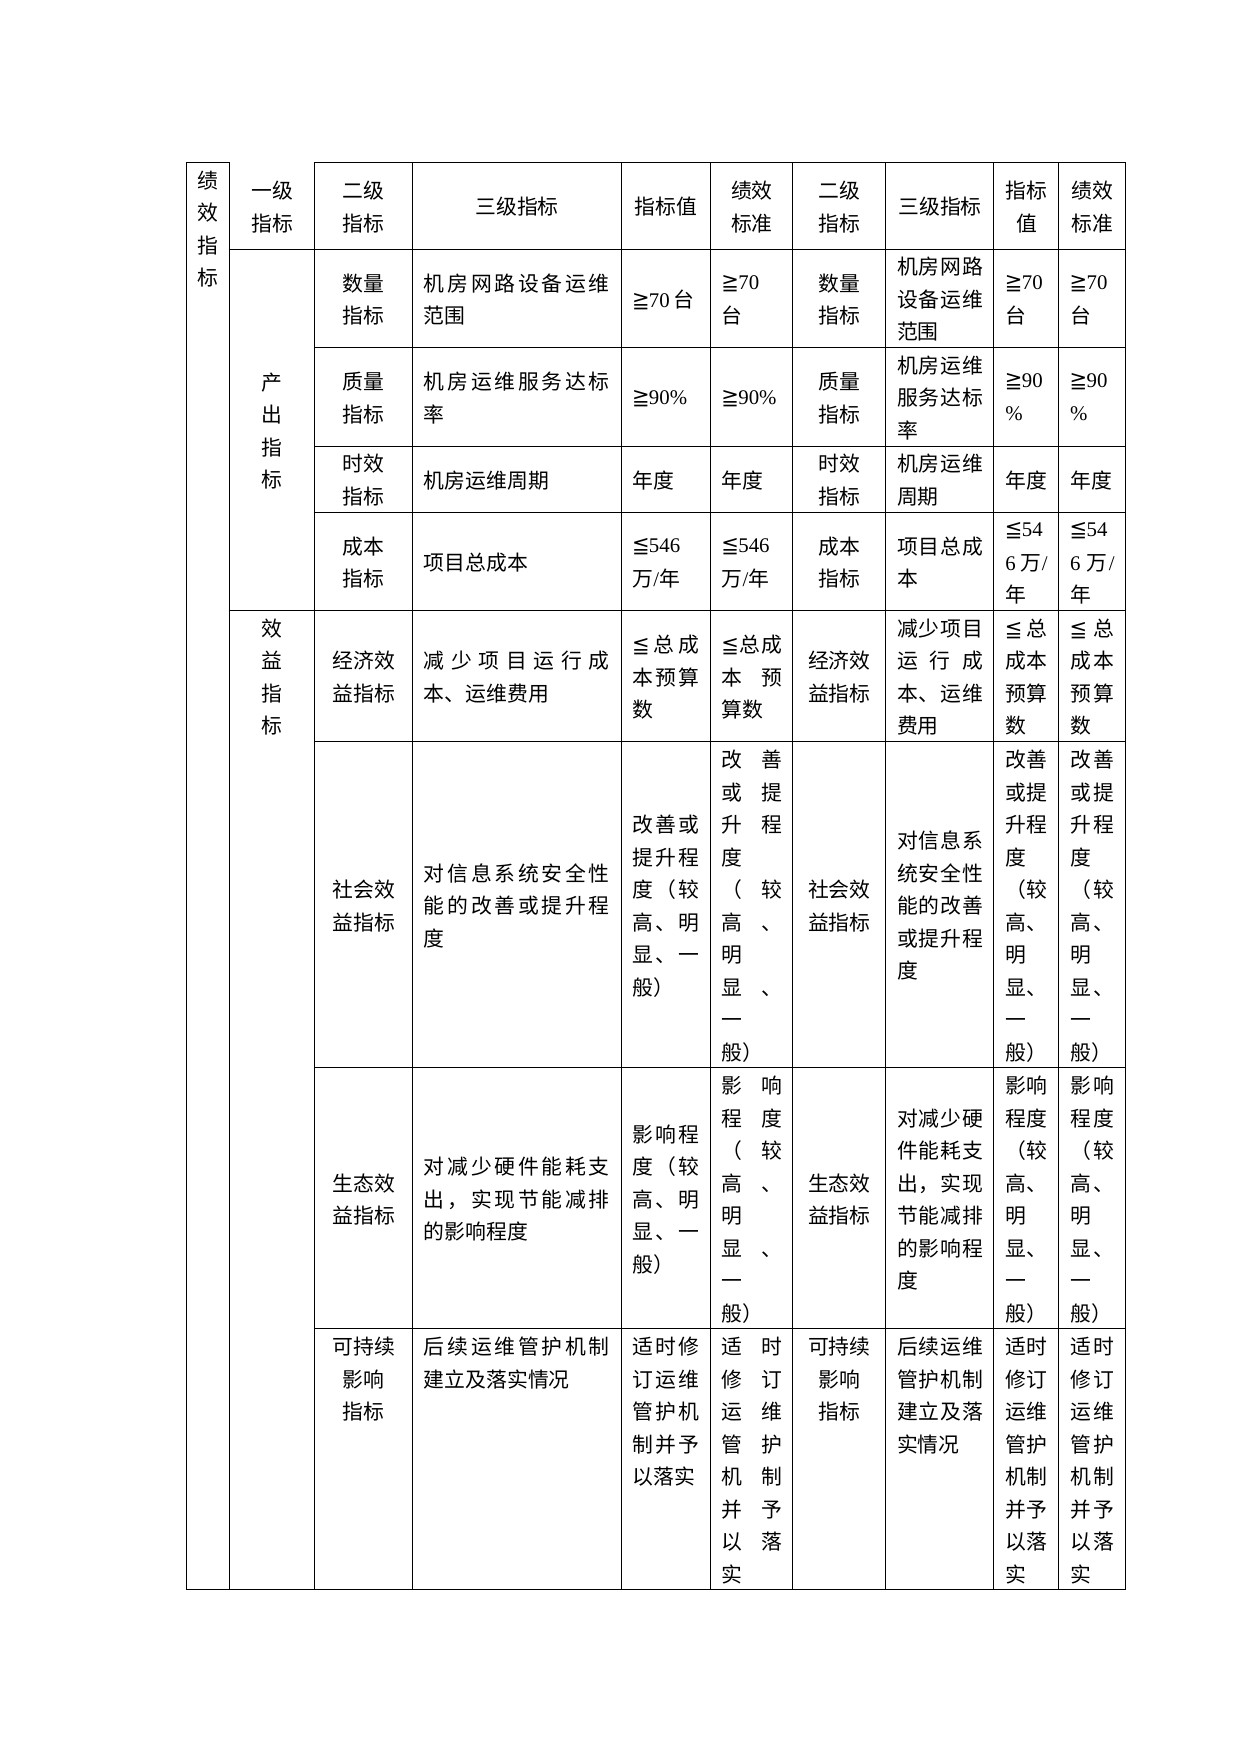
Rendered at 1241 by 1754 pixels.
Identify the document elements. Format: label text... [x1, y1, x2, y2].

table_cell ≦总成本预算数 [1059, 611, 1125, 741]
table_cell 成本 指标 [793, 513, 885, 610]
table_cell 对信息系统安全性能的改善或提升程度 [886, 742, 993, 1067]
table_cell ≦总成本预算数 [711, 611, 792, 741]
table_cell ≦总成本预算数 [994, 611, 1058, 741]
table_cell 经济效益指标 [315, 611, 412, 741]
table_cell ≧90% [622, 348, 710, 446]
table_cell 绩 效 指 标 [187, 163, 229, 1589]
table_cell 社会效 益指标 [793, 742, 885, 1067]
table_cell 可持续影响 指标 [315, 1329, 412, 1589]
table_cell 机房运维周期 [413, 447, 621, 512]
table_cell 适时修订运维管护机制并予以落实 [622, 1329, 710, 1589]
table_cell 后续运维管护机制建立及落实情况 [886, 1329, 993, 1589]
table_cell ≦546万/年 [622, 513, 710, 610]
table_cell 改善或提升程度（较高、明显、一般） [994, 742, 1058, 1067]
table_cell 绩效标准 [1059, 163, 1125, 248]
table_cell 适时修订运维管护机制并予以落实 [711, 1329, 792, 1589]
table_cell 机房运维服务达标率 [886, 348, 993, 446]
table_cell 对减少硬件能耗支出，实现节能减排的影响程度 [413, 1068, 621, 1328]
table_cell 影响程度（较高、明显、一般） [622, 1068, 710, 1328]
table_cell ≧70台 [1059, 250, 1125, 347]
table_cell 年度 [1059, 447, 1125, 512]
table_cell 改善或提升程度（较高、明显、一般） [622, 742, 710, 1067]
table_cell 对信息系统安全性能的改善或提升程度 [413, 742, 621, 1067]
table_cell 影响程度（较高、明显、一般） [994, 1068, 1058, 1328]
table_cell 质量 指标 [793, 348, 885, 446]
table_cell 减少项目运行成本、运维费用 [886, 611, 993, 741]
table_cell ≦总成本预算数 [622, 611, 710, 741]
table_cell ≧90% [994, 348, 1058, 446]
table_cell 效 益 指 标 [230, 611, 314, 1589]
table_cell 项目总成本 [413, 513, 621, 610]
table_cell 社会效益指标 [315, 742, 412, 1067]
table_cell 机房网路设备运维范围 [886, 250, 993, 347]
table_cell ≧90% [1059, 348, 1125, 446]
table_cell 指标值 [622, 163, 710, 248]
table_cell 机房运维服务达标率 [413, 348, 621, 446]
table_cell 减少项目运行成本、运维费用 [413, 611, 621, 741]
table_cell 年度 [711, 447, 792, 512]
table_cell 数量 指标 [793, 250, 885, 347]
table_cell ≧90% [711, 348, 792, 446]
table_cell 机房网路设备运维范围 [413, 250, 621, 347]
table_cell 年度 [622, 447, 710, 512]
table_cell 适时修订运维管护机制并予以落实 [994, 1329, 1058, 1589]
table_cell 改善或提升程度（较高、明显、一般） [711, 742, 792, 1067]
table_cell ≧70台 [994, 250, 1058, 347]
table_cell 年度 [994, 447, 1058, 512]
table_cell 后续运维管护机制建立及落实情况 [413, 1329, 621, 1589]
table_cell 三级指标 [886, 163, 993, 248]
table_cell ≧70台 [622, 250, 710, 347]
table_cell 对减少硬件能耗支出，实现节能减排的影响程度 [886, 1068, 993, 1328]
table_cell 改善或提升程度（较高、明显、一般） [1059, 742, 1125, 1067]
table_cell 项目总成本 [886, 513, 993, 610]
table_cell 经济效 益指标 [793, 611, 885, 741]
table_cell 成本 指标 [315, 513, 412, 610]
table_cell ≦546万/年 [994, 513, 1058, 610]
table_cell 时效 指标 [793, 447, 885, 512]
table_cell 生态效益指标 [793, 1068, 885, 1328]
table_cell 可持续 影响 指标 [793, 1329, 885, 1589]
table_cell 一级 指标 [230, 162, 314, 248]
table_cell 质量 指标 [315, 348, 412, 446]
table_cell 适时修订运维管护机制并予以落实 [1059, 1329, 1125, 1589]
table_cell 二级 指标 [793, 163, 885, 248]
table_cell 指标值 [994, 163, 1058, 248]
table_cell ≧70台 [711, 250, 792, 347]
table_cell 数量 指标 [315, 250, 412, 347]
table_cell 绩效标准 [711, 163, 792, 248]
table_cell 影响程度（较高、明显、一般） [711, 1068, 792, 1328]
table_cell 机房运维周期 [886, 447, 993, 512]
table_cell 影响程度（较高、明显、一般） [1059, 1068, 1125, 1328]
table_cell ≦546万/年 [1059, 513, 1125, 610]
table_cell 生态效益指标 [315, 1068, 412, 1328]
table_cell 产 出 指 标 [230, 250, 314, 610]
table_cell ≦546万/年 [711, 513, 792, 610]
table_cell 二级 指标 [315, 163, 412, 248]
table_cell 时效 指标 [315, 447, 412, 512]
table_cell 三级指标 [413, 163, 621, 248]
